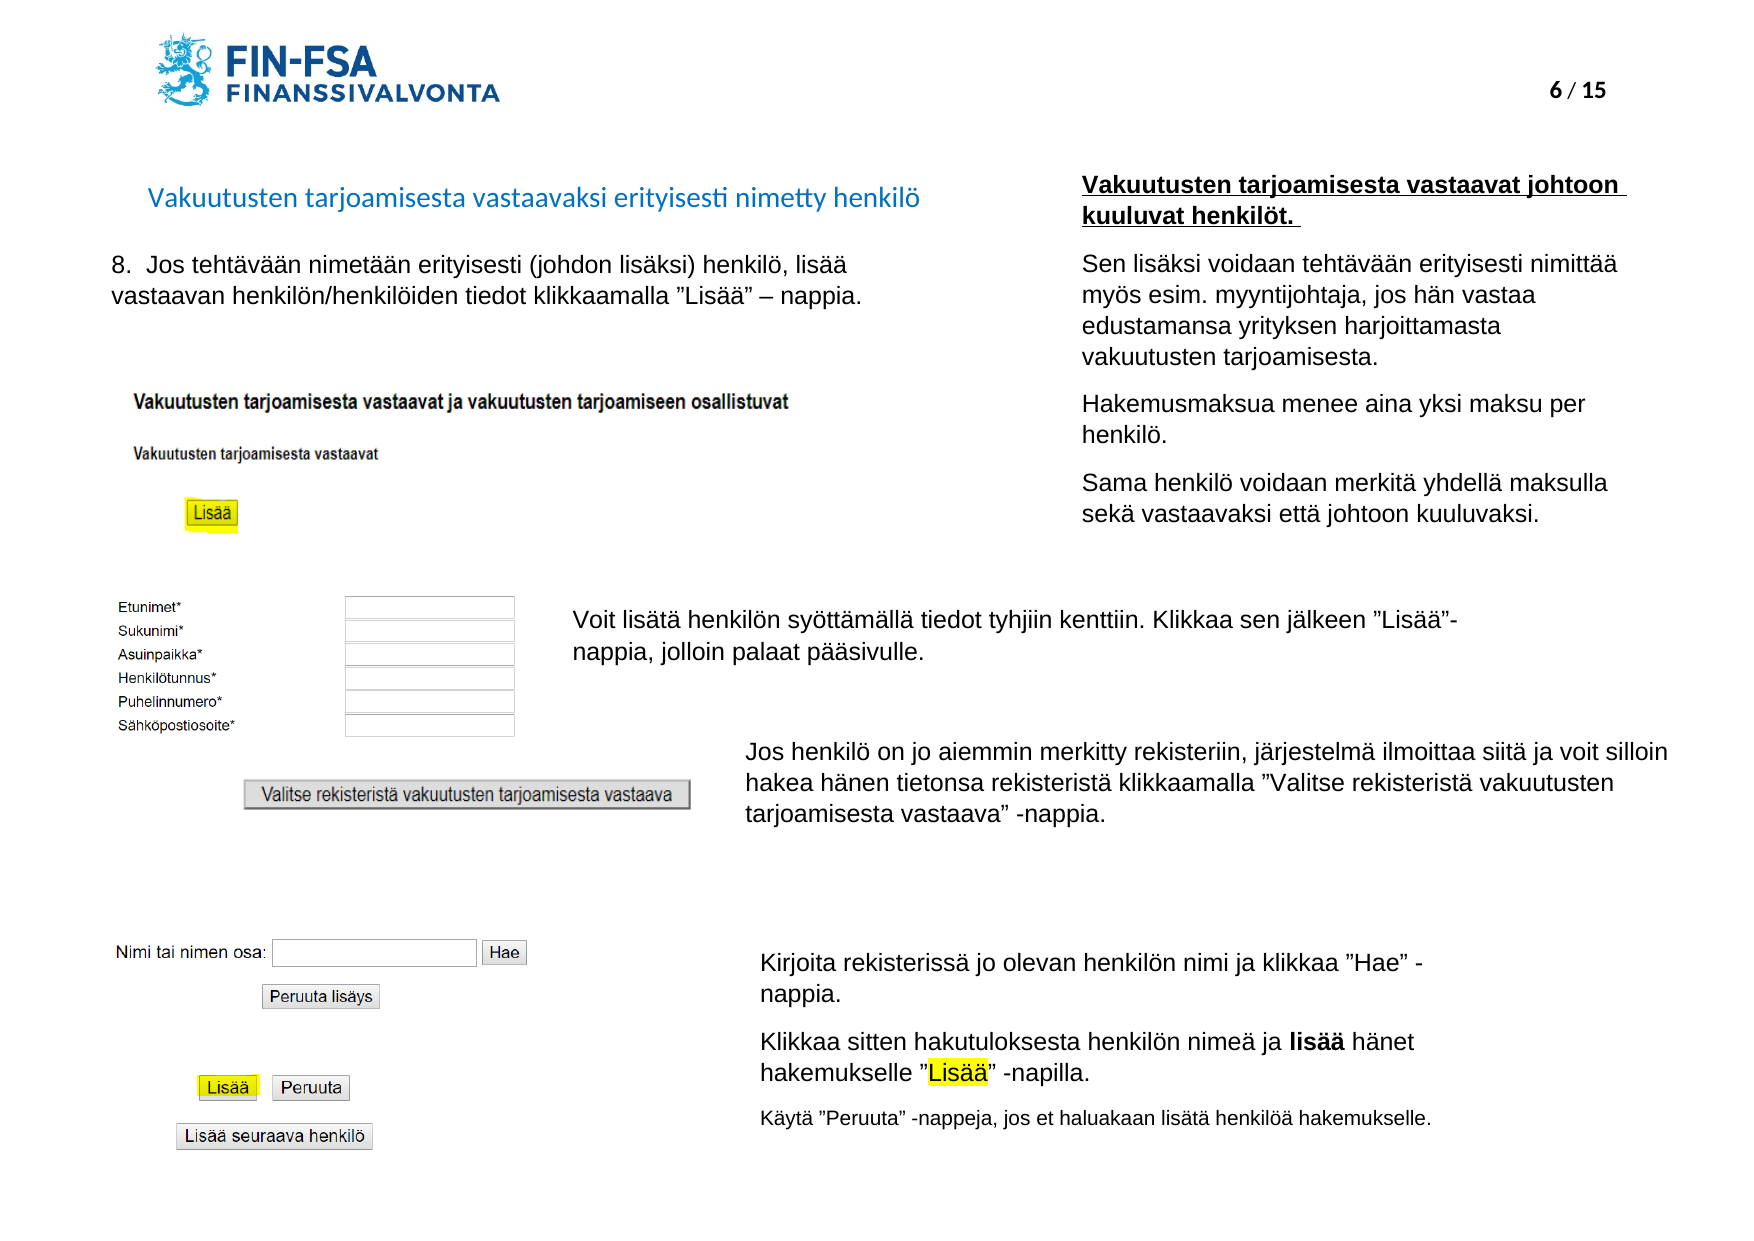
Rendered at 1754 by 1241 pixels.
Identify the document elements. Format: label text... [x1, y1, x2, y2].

picture [105, 375, 809, 544]
text Vakuutusten tarjoamisesta vastaavaksi erityisesti nimetty henkilö [148, 179, 1066, 215]
picture [144, 1061, 409, 1171]
picture [234, 771, 710, 822]
picture [126, 6, 534, 137]
picture [98, 923, 540, 1024]
picture [105, 589, 532, 740]
